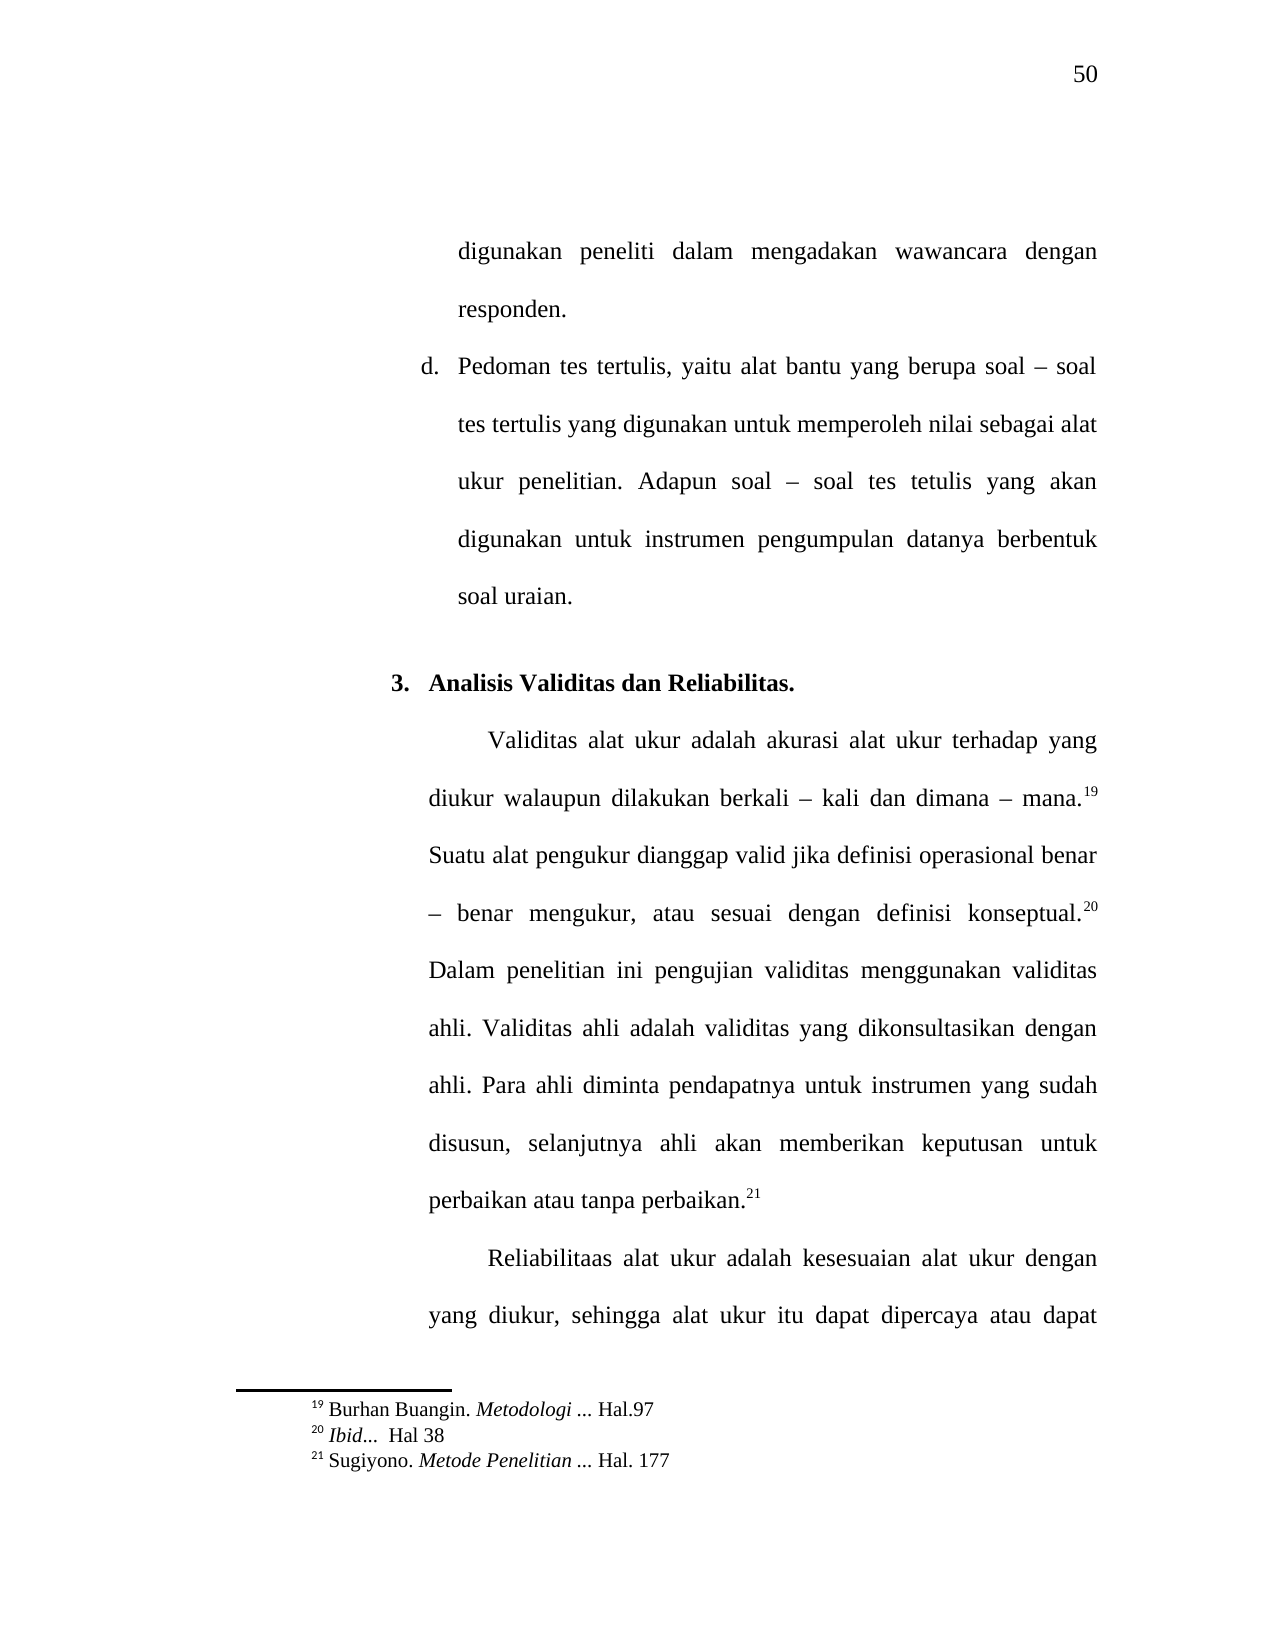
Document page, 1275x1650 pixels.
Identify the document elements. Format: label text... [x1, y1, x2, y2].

list Analisis Validitas dan Reliabilitas. [391, 668, 1098, 697]
list Validitas alat ukur adalah akurasi alat ukur terhadap yang diukur walaupun dilakukan berkali – kali dan dimana – mana. Suatu alat pengukur dianggap valid jika definisi operasional benar – benar mengukur, atau sesuai dengan definisi konseptual. Dalam penelitian ini pengujian validitas menggunakan validitas ahli. Validitas ahli adalah validitas yang dikonsultasikan dengan ahli. Para ahli diminta pendapatnya untuk instrumen yang sudah disusun, selanjutnya ahli akan memberikan keputusan untuk perbaikan atau tanpa perbaikan. [428, 725, 1098, 1214]
list Pedoman tes tertulis, yaitu alat bantu yang berupa soal – soal tes tertulis yang digunakan untuk memperoleh nilai sebagai alat ukur penelitian. Adapun soal – soal tes tetulis yang akan digunakan untuk instrumen pengumpulan datanya berbentuk soal uraian. [421, 351, 1098, 610]
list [428, 1243, 1098, 1329]
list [420, 236, 1098, 322]
